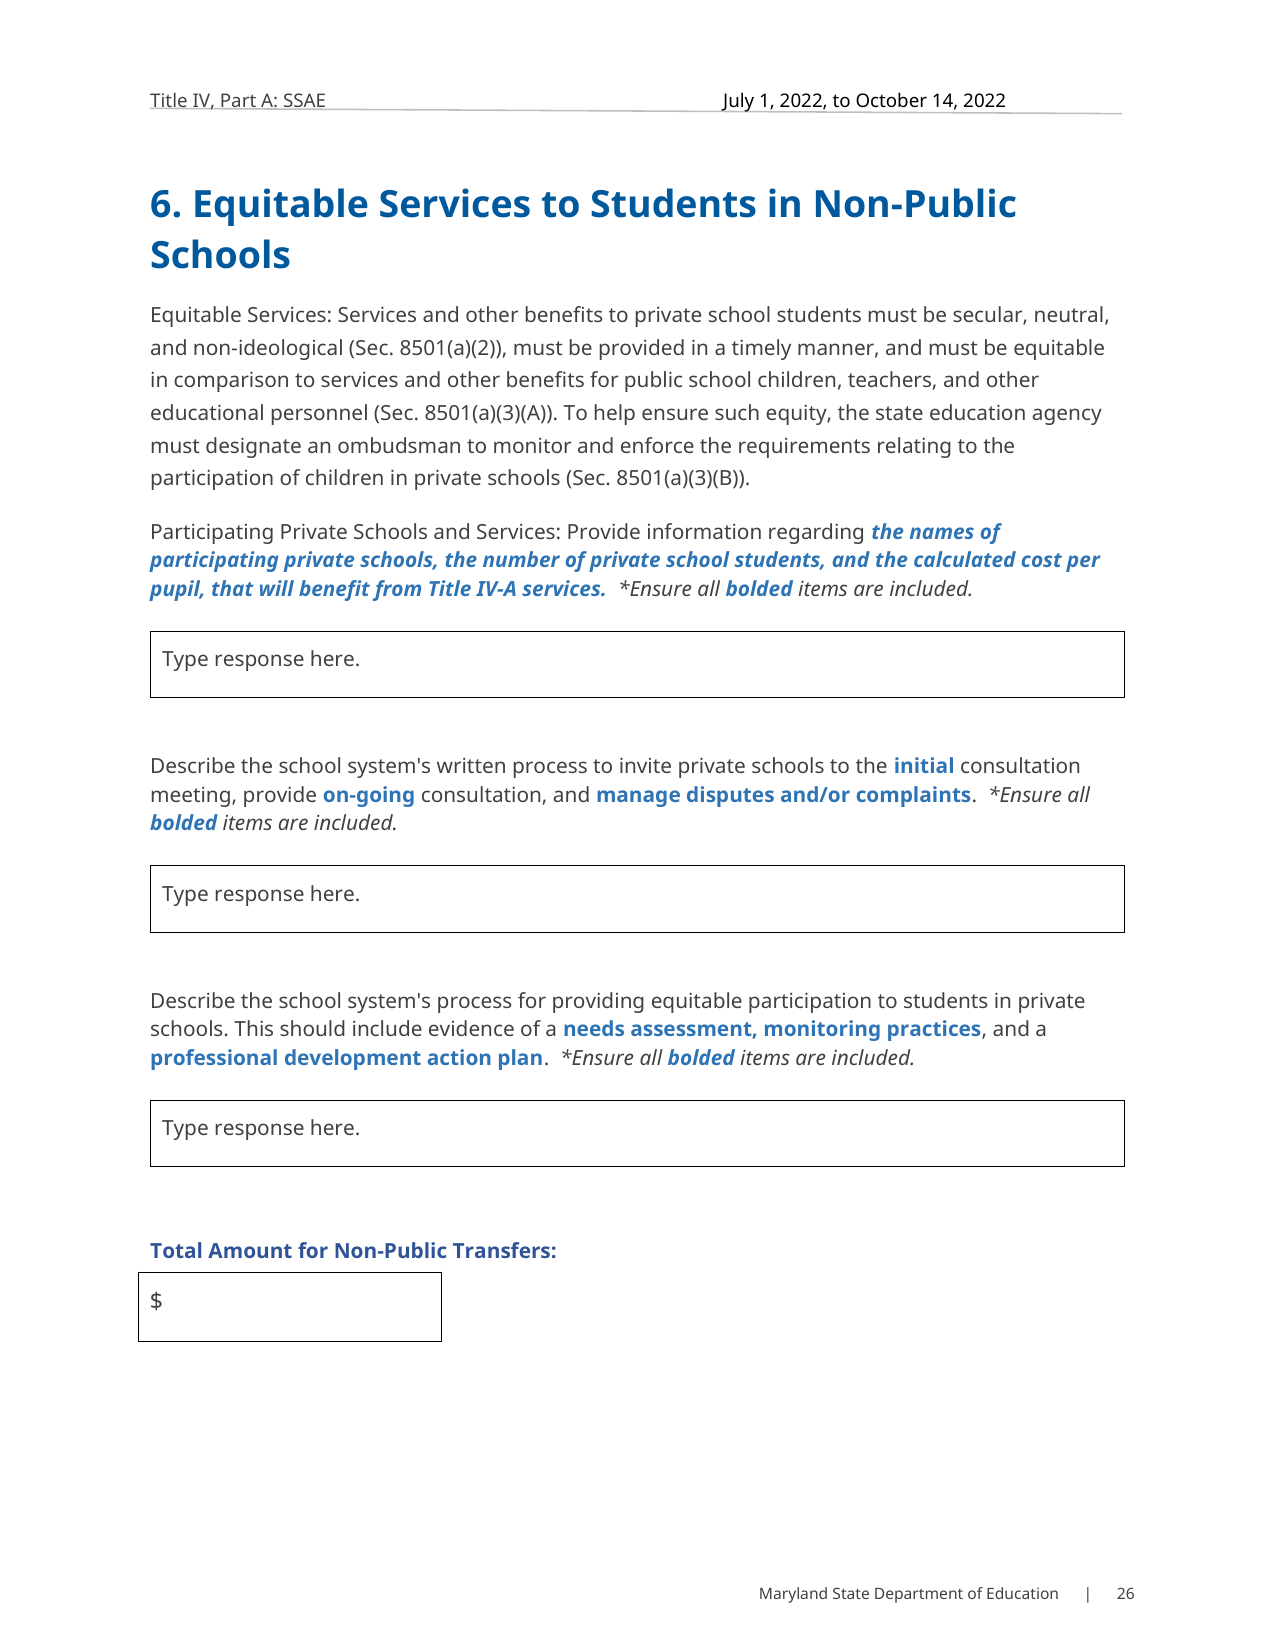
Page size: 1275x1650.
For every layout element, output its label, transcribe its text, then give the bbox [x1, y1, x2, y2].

text Describe the school system's process for providing equitable participation to students in private schools. This should include evidence of a needs assessment, monitoring practices, and a professional development action plan. *Ensure all bolded items are included. [150, 986, 1125, 1071]
table_header Type response here. [151, 632, 1124, 697]
text Describe the school system's written process to invite private schools to the initial consultation meeting, provide on-going consultation, and manage disputes and/or complaints. *Ensure all bolded items are included. [150, 751, 1125, 837]
text Equitable Services: Services and other benefits to private school students must be secular, neutral, and non-ideological (Sec. 8501(a)(2)), must be provided in a timely manner, and must be equitable in comparison to services and other benefits for public school children, teachers, and other educational personnel (Sec. 8501(a)(3)(A)). To help ensure such equity, the state education agency must designate an ombudsman to monitor and enforce the requirements relating to the participation of children in private schools (Sec. 8501(a)(3)(B)). [150, 300, 1125, 492]
text Participating Private Schools and Services: Provide information regarding the names of participating private schools, the number of private school students, and the calculated cost per pupil, that will benefit from Title IV-A services. *Ensure all bolded items are included. [150, 517, 1125, 602]
subtitle 6. Equitable Services to Students in Non-Public Schools [150, 177, 1125, 279]
table_header $ [139, 1273, 441, 1341]
table_header Type response here. [151, 1101, 1124, 1166]
table_header Type response here. [151, 866, 1124, 932]
text Total Amount for Non-Public Transfers: [150, 1237, 1125, 1265]
